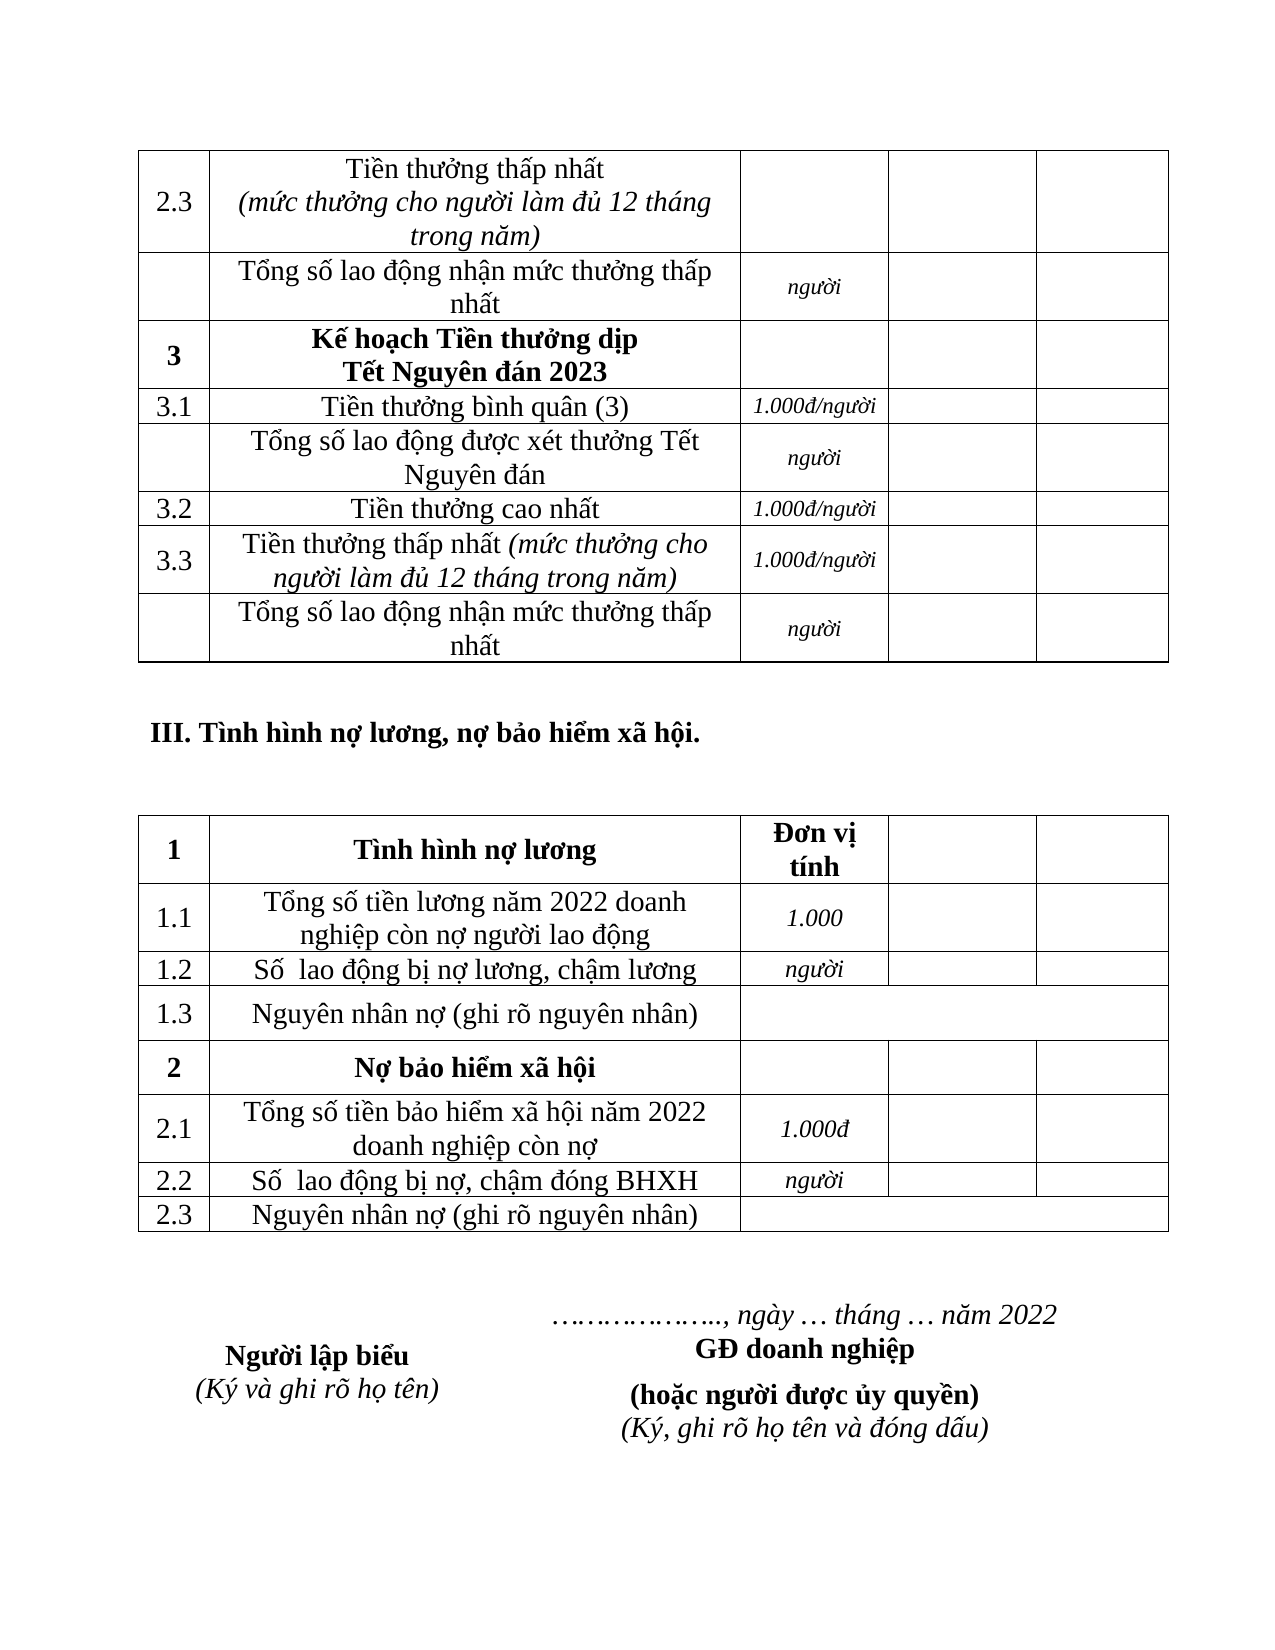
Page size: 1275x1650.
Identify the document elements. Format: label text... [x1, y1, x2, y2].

table_cell [1037, 526, 1168, 593]
table_cell Tổng số tiền bảo hiểm xã hội năm 2022 doanh nghiệp còn nợ [210, 1095, 740, 1162]
table_cell [139, 424, 209, 491]
table_cell [889, 1041, 1036, 1093]
table_cell 1.2 [139, 952, 209, 985]
table_cell Tổng số tiền lương năm 2022 doanh nghiệp còn nợ người lao động [210, 884, 740, 951]
table_header [1037, 816, 1168, 883]
table_cell [889, 1095, 1036, 1162]
table_cell [889, 389, 1036, 422]
table_cell Tổng số lao động được xét thưởng Tết Nguyên đán [210, 424, 740, 491]
table_cell Tiền thưởng bình quân (3) [210, 389, 740, 422]
table_cell Nợ bảo hiểm xã hội [210, 1041, 740, 1093]
table_cell 2 [139, 1041, 209, 1093]
table_cell Nguyên nhân nợ (ghi rõ nguyên nhân) [210, 1197, 740, 1231]
table_cell [889, 321, 1036, 388]
table_cell [1037, 884, 1168, 951]
table_cell Nguyên nhân nợ (ghi rõ nguyên nhân) [210, 986, 740, 1039]
table_cell 1.000đ/người [741, 492, 888, 525]
table_header Tình hình nợ lương [210, 816, 740, 883]
table_cell 1.1 [139, 884, 209, 951]
table_cell [741, 151, 888, 252]
table_cell 2.3 [139, 1197, 209, 1231]
table_cell [1037, 389, 1168, 422]
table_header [135, 1285, 499, 1458]
table_cell [1037, 1041, 1168, 1093]
table_cell 3.2 [139, 492, 209, 525]
text III. Tình hình nợ lương, nợ bảo hiểm xã hội. [150, 716, 1125, 749]
table_cell 1.3 [139, 986, 209, 1039]
table_header [889, 816, 1036, 883]
table_cell 1.000đ/người [741, 526, 888, 593]
table_cell [889, 1163, 1036, 1196]
table_cell [1037, 1095, 1168, 1162]
table_cell 2.3 [139, 151, 209, 252]
table_cell [1037, 151, 1168, 252]
table_header 1 [139, 816, 209, 883]
table_cell [889, 424, 1036, 491]
table_cell [741, 1197, 1168, 1231]
table_cell 3.3 [139, 526, 209, 593]
table_cell 1.000đ/người [741, 389, 888, 422]
table_cell Tiền thưởng thấp nhất (mức thưởng cho người làm đủ 12 tháng trong năm) [210, 526, 740, 593]
table_cell người [741, 424, 888, 491]
table_cell người [741, 253, 888, 320]
table_cell Tiền thưởng thấp nhất (mức thưởng cho người làm đủ 12 tháng trong năm) [210, 151, 740, 252]
table_cell [1037, 952, 1168, 985]
table_cell 1.000 [741, 884, 888, 951]
table_cell [889, 952, 1036, 985]
table_cell [1037, 321, 1168, 388]
table_cell [139, 253, 209, 320]
table_cell [1037, 1163, 1168, 1196]
table_cell Kế hoạch Tiền thưởng dịp Tết Nguyên đán 2023 [210, 321, 740, 388]
table_cell [1037, 424, 1168, 491]
table_cell người [741, 1163, 888, 1196]
table_cell 3 [139, 321, 209, 388]
table_cell [889, 492, 1036, 525]
table_cell [1037, 253, 1168, 320]
table_cell người [741, 952, 888, 985]
table_cell [889, 526, 1036, 593]
table_cell 1.000đ [741, 1095, 888, 1162]
table_cell [741, 1041, 888, 1093]
table_header Đơn vị tính [741, 816, 888, 883]
table_cell [889, 151, 1036, 252]
table_cell 2.1 [139, 1095, 209, 1162]
table_cell [139, 594, 209, 661]
table_cell [889, 253, 1036, 320]
table_cell Số lao động bị nợ, chậm đóng BHXH [210, 1163, 740, 1196]
table_cell [889, 884, 1036, 951]
table_cell [741, 986, 1168, 1039]
table_cell [889, 594, 1036, 661]
table_cell 2.2 [139, 1163, 209, 1196]
table_cell người [741, 594, 888, 661]
table_cell Tổng số lao động nhận mức thưởng thấp nhất [210, 253, 740, 320]
table_cell Tiền thưởng cao nhất [210, 492, 740, 525]
table_cell Tổng số lao động nhận mức thưởng thấp nhất [210, 594, 740, 661]
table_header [499, 1285, 1110, 1458]
table_cell 3.1 [139, 389, 209, 422]
table_cell [1037, 594, 1168, 661]
table_cell [1037, 492, 1168, 525]
table_cell Số lao động bị nợ lương, chậm lương [210, 952, 740, 985]
table_cell [741, 321, 888, 388]
